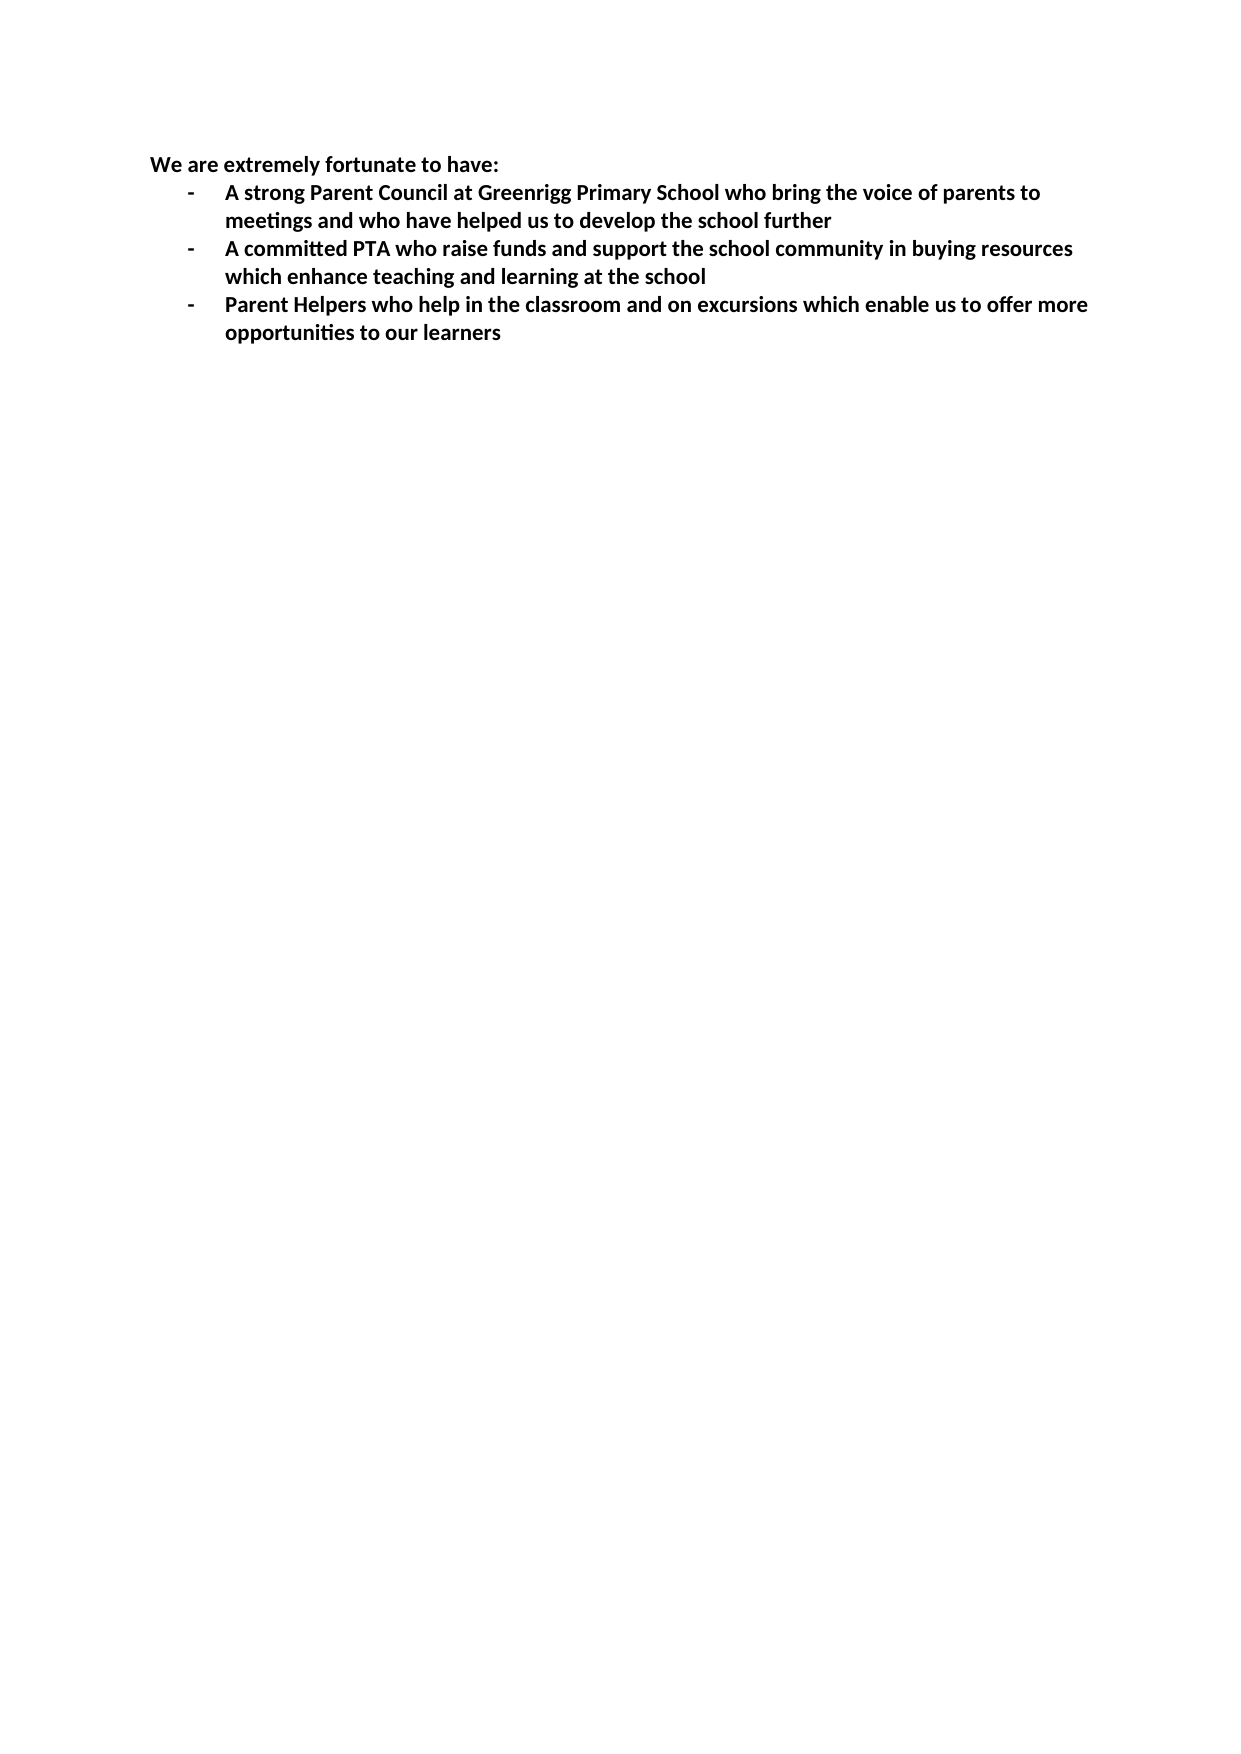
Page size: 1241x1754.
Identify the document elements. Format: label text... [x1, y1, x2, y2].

list Parent Helpers who help in the classroom and on excursions which enable us to offer more opportunities to our learners [187, 290, 1090, 346]
text We are extremely fortunate to have: [150, 150, 1090, 178]
list A committed PTA who raise funds and support the school community in buying resources which enhance teaching and learning at the school [187, 234, 1090, 290]
list A strong Parent Council at Greenrigg Primary School who bring the voice of parents to meetings and who have helped us to develop the school further [187, 178, 1090, 234]
